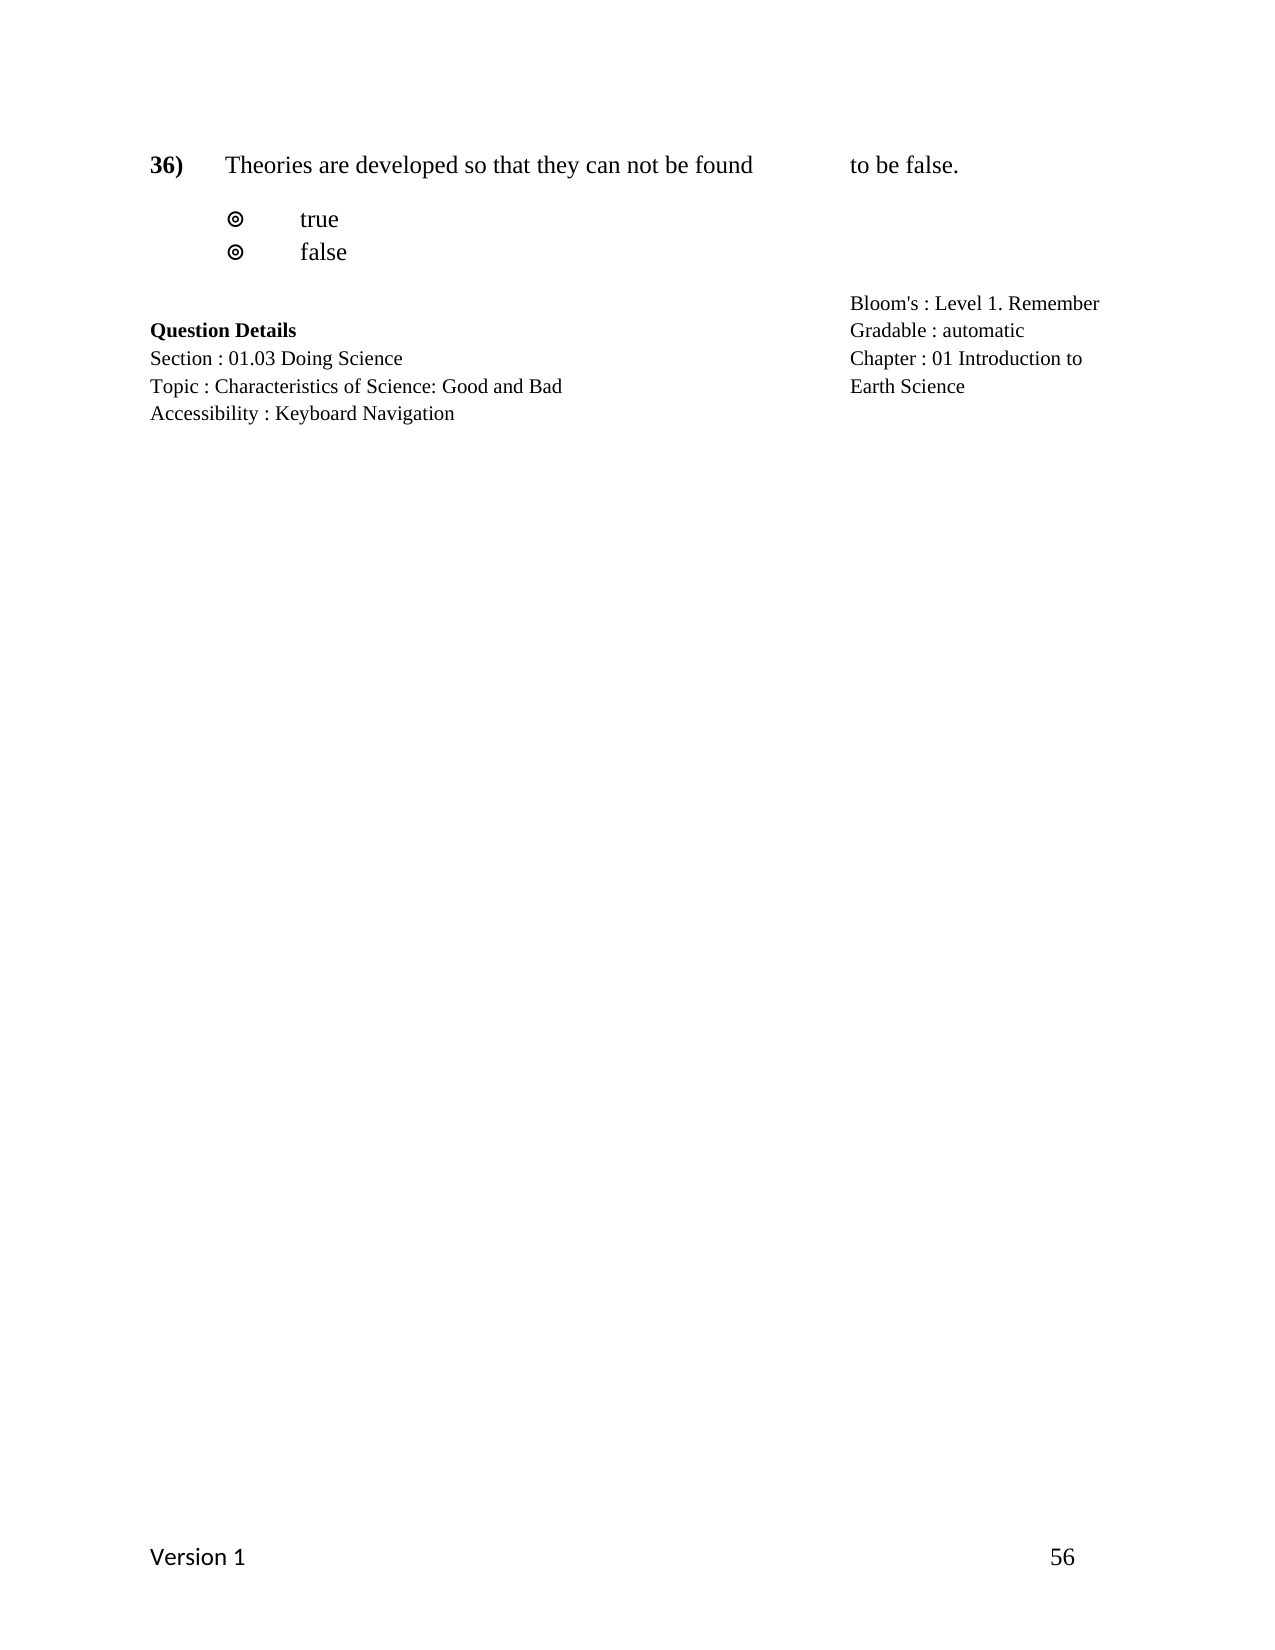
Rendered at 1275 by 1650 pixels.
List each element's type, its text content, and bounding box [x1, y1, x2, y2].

text 36) Theories are developed so that they can not be found to be false. [150, 150, 775, 179]
text Question Details Section : 01.03 Doing Science Topic : Characteristics of Science: Good and Bad Accessibility : Keyboard Navigation Bloom's : Level 1. Remember Gradable : automatic Chapter : 01 Introduction to Earth Science [850, 291, 1125, 398]
text Question Details Section : 01.03 Doing Science Topic : Characteristics of Science: Good and Bad Accessibility : Keyboard Navigation Bloom's : Level 1. Remember Gradable : automatic Chapter : 01 Introduction to Earth Science [150, 291, 775, 425]
text 36) Theories are developed so that they can not be found to be false. [850, 150, 1125, 179]
text ⊚ true ⊚ false [150, 204, 775, 266]
